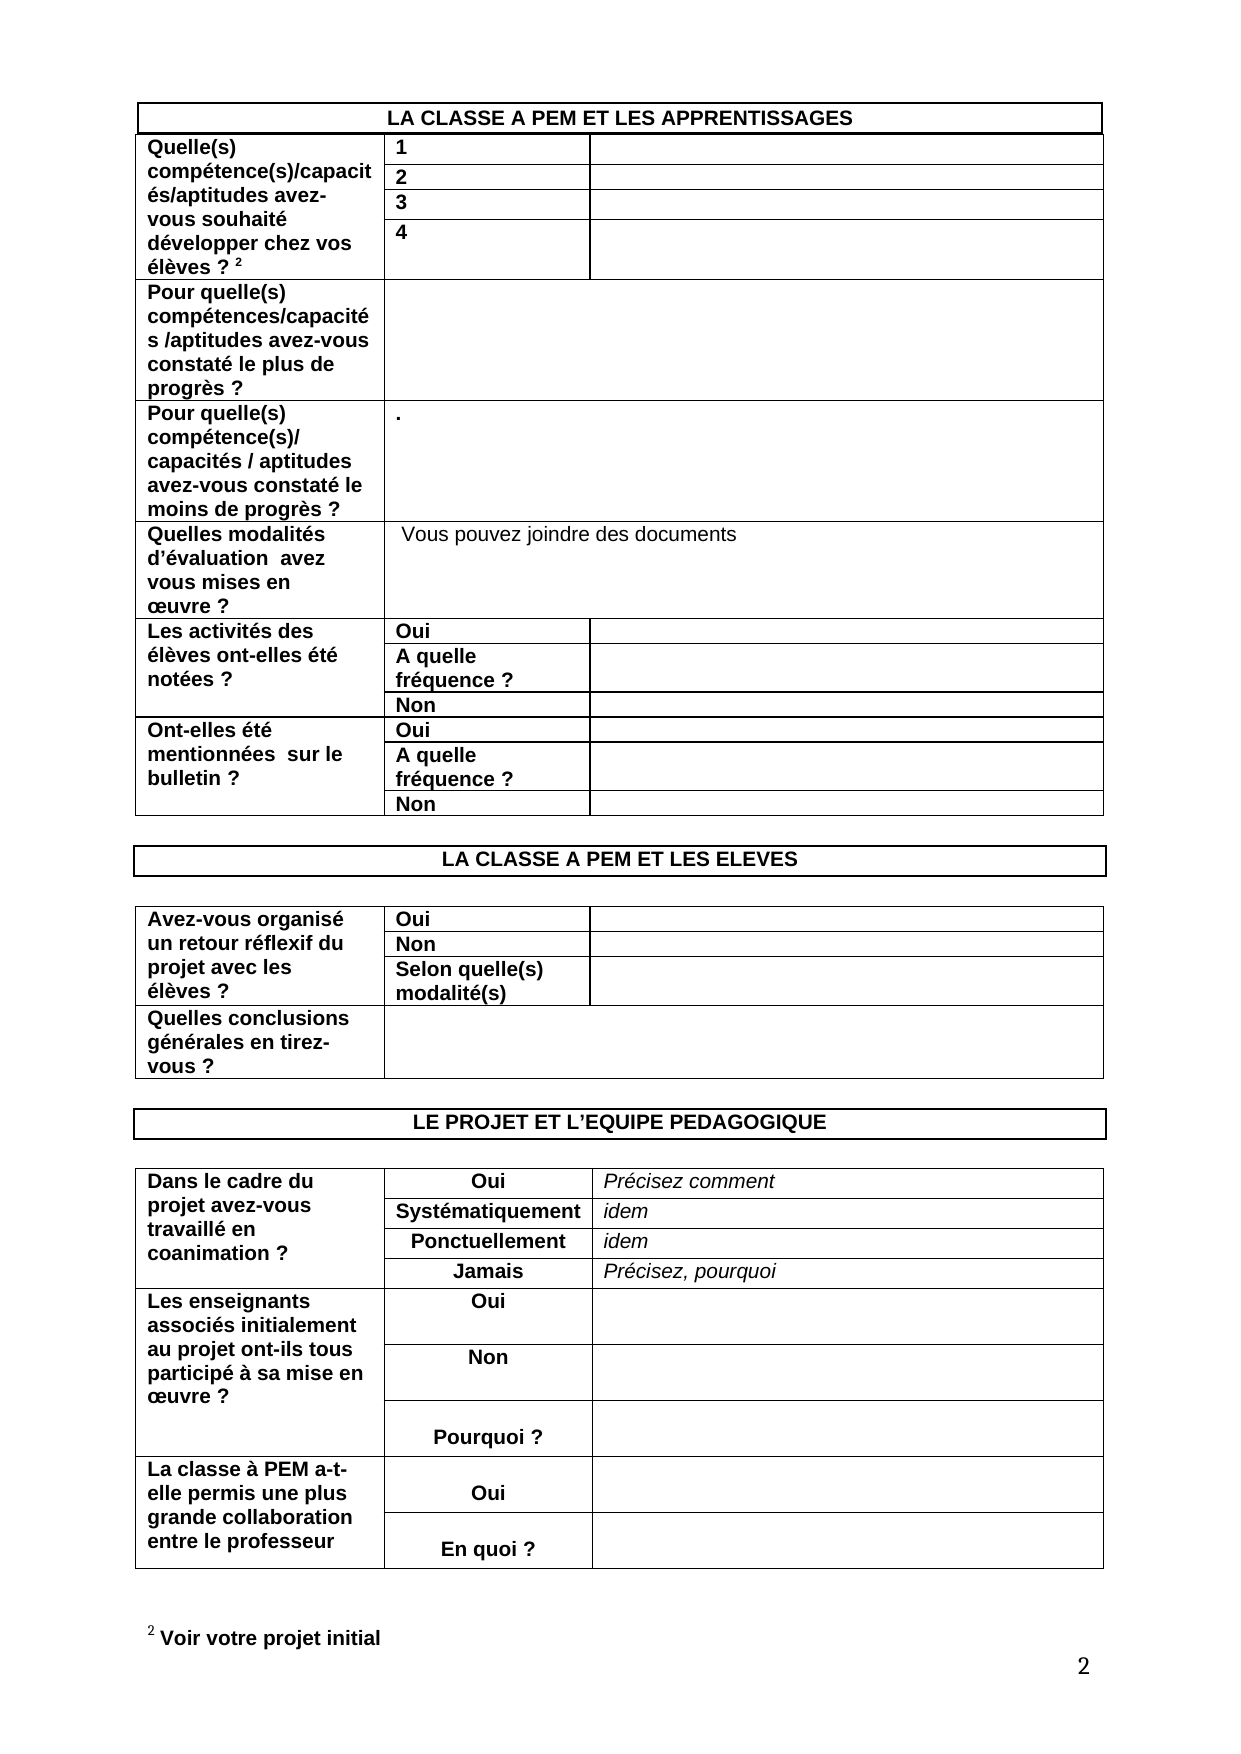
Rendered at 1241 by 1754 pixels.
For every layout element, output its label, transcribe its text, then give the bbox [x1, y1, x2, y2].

table_cell [591, 957, 1103, 1005]
table_header LE PROJET ET L’EQUIPE PEDAGOGIQUE [135, 1110, 1105, 1137]
table_cell [385, 280, 1103, 400]
table_cell [591, 165, 1103, 189]
table_cell . [385, 401, 1103, 521]
table_cell Non [385, 693, 589, 716]
table_cell [593, 1401, 1103, 1456]
table_cell Précisez, pourquoi [593, 1259, 1103, 1287]
table_cell 2 [385, 165, 589, 189]
table_cell Non [385, 791, 589, 815]
table_cell [591, 619, 1103, 642]
table_cell Non [385, 1345, 592, 1400]
table_cell [385, 1006, 1103, 1078]
table_header Avez-vous organisé un retour réflexif du projet avec les élèves ? [136, 907, 384, 1005]
table_cell idem [593, 1199, 1103, 1228]
table_cell [593, 1513, 1103, 1568]
table_cell [593, 1289, 1103, 1344]
table_cell [591, 644, 1103, 691]
table_cell [591, 220, 1103, 279]
table_cell [591, 190, 1103, 219]
table_cell Jamais [385, 1259, 592, 1287]
table_cell Oui [385, 1457, 592, 1512]
table_cell Quelles conclusions générales en tirez-vous ? [136, 1006, 384, 1078]
table_cell En quoi ? [385, 1513, 592, 1568]
table_cell Ont-elles été mentionnées sur le bulletin ? [136, 718, 384, 815]
table_cell A quelle fréquence ? [385, 743, 589, 790]
table_header Dans le cadre du projet avez-vous travaillé en coanimation ? [136, 1169, 384, 1287]
table_cell [593, 1345, 1103, 1400]
table_cell Non [385, 932, 589, 956]
table_cell Pourquoi ? [385, 1401, 592, 1456]
table_cell [591, 932, 1103, 956]
table_cell Pour quelle(s) compétences/capacités /aptitudes avez-vous constaté le plus de progrès ? [136, 280, 384, 400]
table_cell Systématiquement [385, 1199, 592, 1228]
table_cell Oui [385, 1289, 592, 1344]
table_cell [591, 693, 1103, 716]
table_cell Oui [385, 718, 589, 741]
table_header [591, 907, 1103, 931]
table_cell Oui [385, 619, 589, 642]
table_cell Pour quelle(s) compétence(s)/ capacités / aptitudes avez-vous constaté le moins de progrès ? [136, 401, 384, 521]
table_header Oui [385, 1169, 592, 1198]
table_cell A quelle fréquence ? [385, 644, 589, 691]
table_cell idem [593, 1229, 1103, 1258]
table_header Oui [385, 907, 589, 931]
table_cell Vous pouvez joindre des documents [385, 522, 1103, 617]
table_cell Quelles modalités d’évaluation avez vous mises en œuvre ? [136, 522, 384, 617]
table_cell Les enseignants associés initialement au projet ont-ils tous participé à sa mise en œuvre ? [136, 1289, 384, 1456]
table_cell [591, 743, 1103, 790]
table_header Précisez comment [593, 1169, 1103, 1198]
table_cell [591, 718, 1103, 741]
table_cell Les activités des élèves ont-elles été notées ? [136, 619, 384, 716]
table_cell 3 [385, 190, 589, 219]
text LA CLASSE A PEM ET LES APPRENTISSAGES [139, 104, 1101, 132]
table_cell Selon quelle(s) modalité(s) [385, 957, 589, 1005]
table_header 1 [385, 135, 589, 164]
table_cell La classe à PEM a-t-elle permis une plus grande collaboration entre le professeur documentaliste et les enseignements disciplinaires ? [136, 1457, 384, 1568]
table_cell [591, 791, 1103, 815]
table_header Quelle(s) compétence(s)/capacités/aptitudes avez-vous souhaité développer chez vos élèves ? [136, 135, 384, 279]
table_cell Ponctuellement [385, 1229, 592, 1258]
table_header LA CLASSE A PEM ET LES ELEVES [135, 847, 1105, 875]
table_cell [593, 1457, 1103, 1512]
table_cell 4 [385, 220, 589, 279]
table_header [591, 135, 1103, 164]
